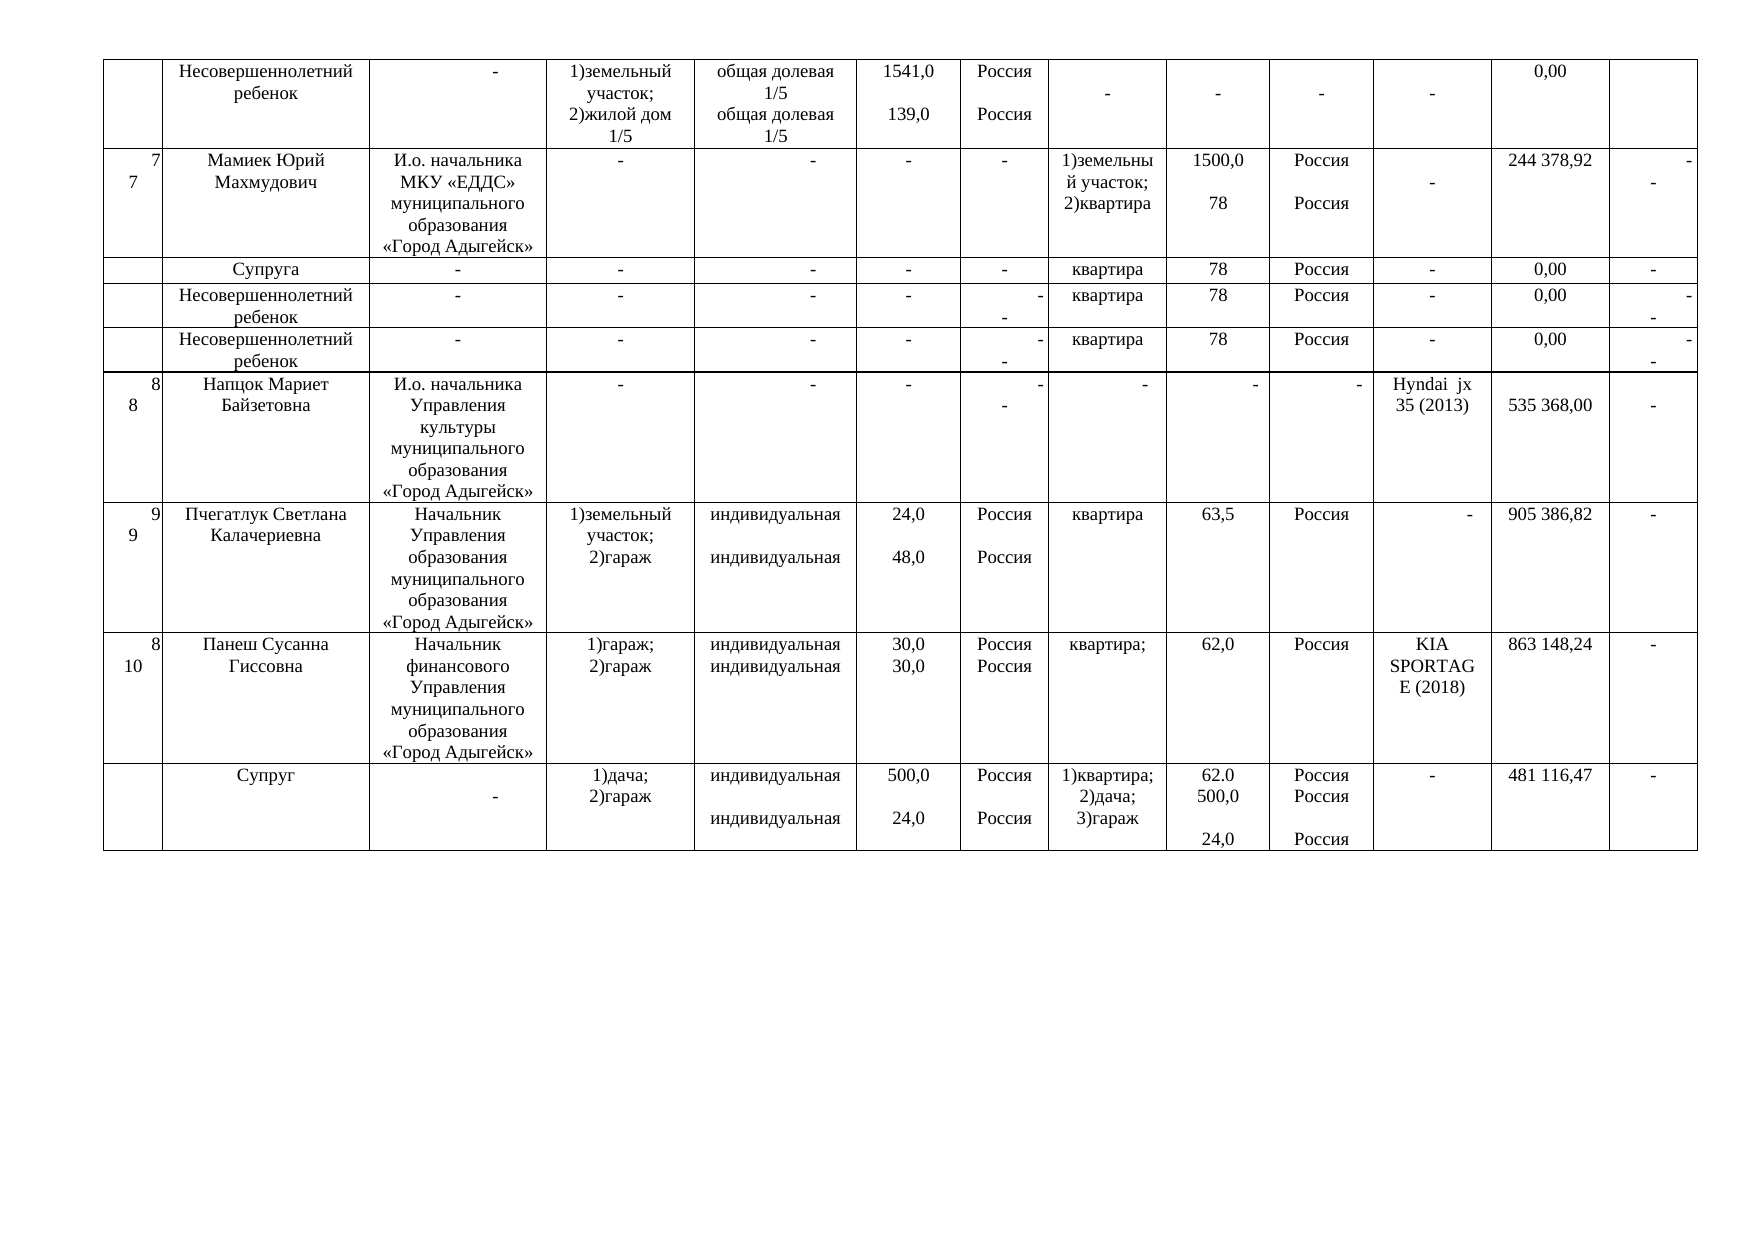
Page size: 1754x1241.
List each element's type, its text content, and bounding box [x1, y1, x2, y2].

table_cell Россия Россия [961, 503, 1048, 632]
table_cell Мамиек Юрий Махмудович [163, 149, 369, 257]
table_cell - [695, 328, 856, 371]
table_cell Панеш Сусанна Гиссовна [163, 633, 369, 763]
table_cell - [370, 764, 546, 850]
table_cell Несовершеннолетний ребенок [163, 328, 369, 371]
table_cell - [1610, 764, 1697, 850]
table_cell - [547, 149, 694, 257]
table_cell -- [961, 328, 1048, 371]
table_cell 62.0 500,0 24,0 [1167, 764, 1269, 850]
table_cell - [1049, 373, 1166, 502]
table_cell - [1270, 373, 1373, 502]
table_cell 1500,0 78 [1167, 149, 1269, 257]
table_cell индивидуальная индивидуальная [695, 633, 856, 763]
table_cell Напцок Мариет Байзетовна [163, 373, 369, 502]
table_cell - [1610, 258, 1697, 283]
table_cell 24,0 48,0 [857, 503, 960, 632]
table_cell - [1374, 764, 1491, 850]
table_cell - [1049, 60, 1166, 148]
table_cell - [1374, 284, 1491, 327]
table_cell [695, 60, 856, 148]
table_cell 78 [1167, 284, 1269, 327]
table_cell 0,00 [1492, 258, 1609, 283]
table_cell [104, 284, 162, 327]
table_cell - [1610, 373, 1697, 502]
table_cell 863 148,24 [1492, 633, 1609, 763]
table_cell - [857, 328, 960, 371]
table_cell -- [1610, 284, 1697, 327]
table_cell - [547, 328, 694, 371]
table_cell 500,0 24,0 [857, 764, 960, 850]
table_cell 1)гараж; 2)гараж [547, 633, 694, 763]
table_cell - [547, 258, 694, 283]
table_cell [104, 258, 162, 283]
table_cell -- [961, 373, 1048, 502]
table_cell 481 116,47 [1492, 764, 1609, 850]
table_cell 78 [1167, 328, 1269, 371]
table_cell Россия Россия Россия [1270, 764, 1373, 850]
table_cell [104, 328, 162, 371]
table_cell - [857, 373, 960, 502]
table_cell Супруга [163, 258, 369, 283]
table_cell Россия [1270, 284, 1373, 327]
table_cell - [857, 284, 960, 327]
table_cell [104, 764, 162, 850]
table_cell -- [1610, 328, 1697, 371]
table_cell - [857, 149, 960, 257]
table_cell Россия [1270, 258, 1373, 283]
table_cell 905 386,82 [1492, 503, 1609, 632]
table_cell Россия Россия [1270, 149, 1373, 257]
table_cell квартира [1049, 258, 1166, 283]
table_cell - [370, 284, 546, 327]
table_cell 77 [104, 149, 162, 257]
table_cell - [547, 373, 694, 502]
table_cell - [547, 284, 694, 327]
table_cell 62,0 [1167, 633, 1269, 763]
table_cell [104, 60, 162, 148]
table_cell - [1374, 60, 1491, 148]
table_cell - [1610, 633, 1697, 763]
table_cell KIA SPORTAGE (2018) [1374, 633, 1491, 763]
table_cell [547, 60, 694, 148]
table_cell Hyndai jx 35 (2013) [1374, 373, 1491, 502]
table_cell индивидуальная индивидуальная [695, 764, 856, 850]
table_cell -- [961, 284, 1048, 327]
table_cell - [1167, 373, 1269, 502]
table_cell - [1374, 328, 1491, 371]
table_cell 99 [104, 503, 162, 632]
table_cell Начальник финансового Управления муниципального образования «Город Адыгейск» [370, 633, 546, 763]
table_cell Россия [1270, 633, 1373, 763]
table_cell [163, 60, 369, 148]
table_cell 78 [1167, 258, 1269, 283]
table_cell 0,00 [1492, 284, 1609, 327]
table_cell - [857, 258, 960, 283]
table_cell - [695, 258, 856, 283]
table_cell Начальник Управления образования муниципального образования «Город Адыгейск» [370, 503, 546, 632]
table_cell 1)земельный участок; 2)гараж [547, 503, 694, 632]
table_cell 1)квартира; 2)дача; 3)гараж [1049, 764, 1166, 850]
table_cell квартира [1049, 503, 1166, 632]
table_cell Россия Россия [961, 633, 1048, 763]
table_cell Несовершеннолетний ребенок [163, 284, 369, 327]
table_cell - [370, 60, 546, 148]
table_cell индивидуальная индивидуальная [695, 503, 856, 632]
table_cell 63,5 [1167, 503, 1269, 632]
table_cell - [1270, 60, 1373, 148]
table_cell [1610, 60, 1697, 148]
table_cell 0,00 [1492, 60, 1609, 148]
table_cell И.о. начальника МКУ «ЕДДС» муниципального образования «Город Адыгейск» [370, 149, 546, 257]
table_cell 30,0 30,0 [857, 633, 960, 763]
table_cell - [1374, 258, 1491, 283]
table_cell 1541,0 139,0 [857, 60, 960, 148]
table_cell - [1167, 60, 1269, 148]
table_cell Россия [1270, 328, 1373, 371]
table_cell - [961, 258, 1048, 283]
table_cell - [1374, 149, 1491, 257]
table_cell И.о. начальника Управления культуры муниципального образования «Город Адыгейск» [370, 373, 546, 502]
table_cell Пчегатлук Светлана Калачериевна [163, 503, 369, 632]
table_cell 810 [104, 633, 162, 763]
table_cell 1)дача; 2)гараж [547, 764, 694, 850]
table_cell - [695, 149, 856, 257]
table_cell 0,00 [1492, 328, 1609, 371]
table_cell - [695, 373, 856, 502]
table_cell - [370, 328, 546, 371]
table_cell Россия Россия [961, 764, 1048, 850]
table_cell Россия [1270, 503, 1373, 632]
table_cell Россия Россия [961, 60, 1048, 148]
table_cell 88 [104, 373, 162, 502]
table_cell - [961, 149, 1048, 257]
table_cell Супруг [163, 764, 369, 850]
table_cell - [1374, 503, 1491, 632]
table_cell 535 368,00 [1492, 373, 1609, 502]
table_cell квартира; [1049, 633, 1166, 763]
table_cell -- [1610, 149, 1697, 257]
table_cell 244 378,92 [1492, 149, 1609, 257]
table_cell квартира [1049, 284, 1166, 327]
table_cell 1)земельный участок; 2)квартира [1049, 149, 1166, 257]
table_cell - [695, 284, 856, 327]
table_cell - [1610, 503, 1697, 632]
table_cell квартира [1049, 328, 1166, 371]
table_cell - [370, 258, 546, 283]
